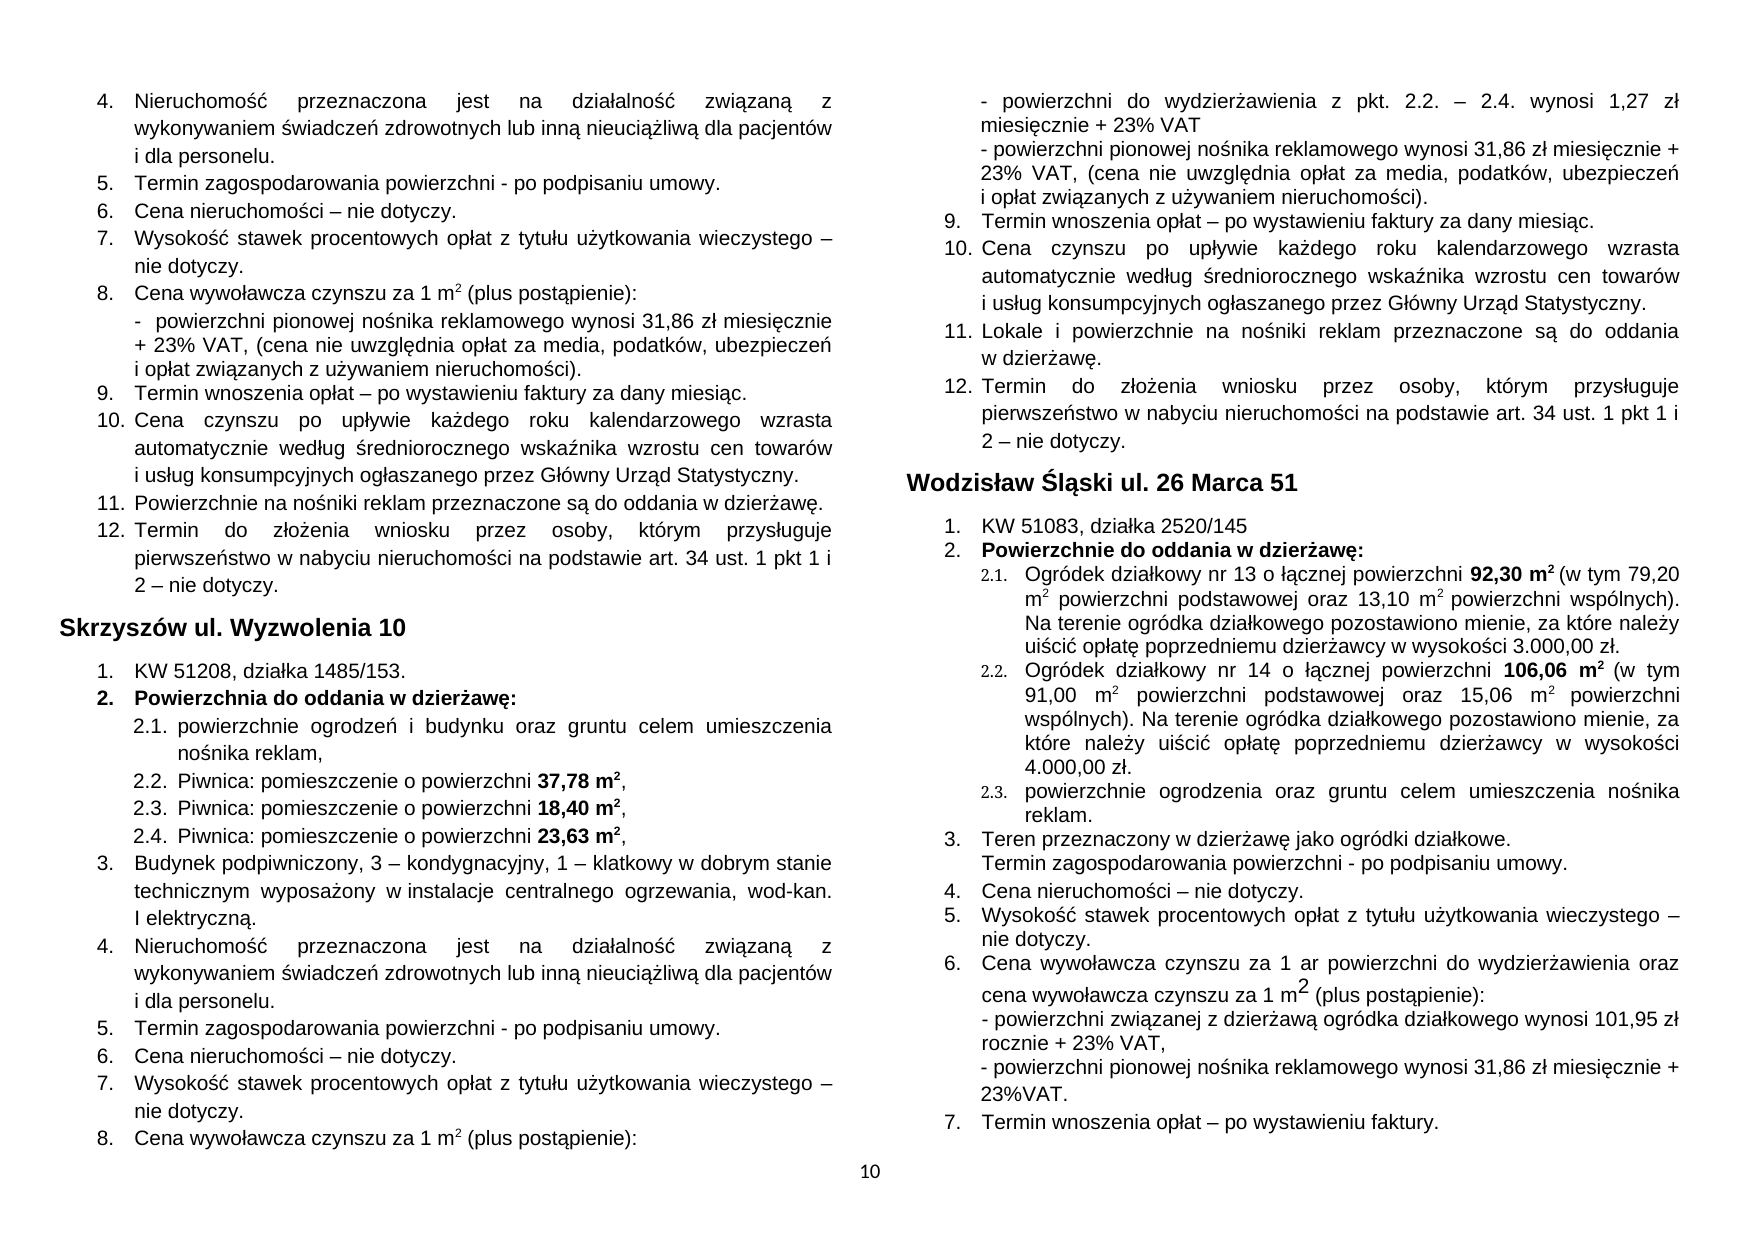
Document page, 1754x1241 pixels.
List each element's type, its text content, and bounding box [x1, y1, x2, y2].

list Lokale i powierzchnie na nośniki reklam przeznaczone są do oddania w dzierżawę. [944, 318, 1680, 370]
list KW 51208, działka 1485/153. [97, 658, 833, 682]
list Ogródek działkowy nr 14 o łącznej powierzchni 106,06 m2 (w tym 91,00 m2 powierzchni podstawowej oraz 15,06 m2 powierzchni wspólnych). Na terenie ogródka działkowego pozostawiono mienie, za które należy uiścić opłatę poprzedniemu dzierżawcy w wysokości 4.000,00 zł. [980, 658, 1680, 778]
list Piwnica: pomieszczenie o powierzchni 37,78 m2, [133, 768, 833, 792]
text Skrzyszów ul. Wyzwolenia 10 [59, 613, 833, 642]
list Teren przeznaczony w dzierżawę jako ogródki działkowe. [944, 827, 1680, 851]
list Ogródek działkowy nr 13 o łącznej powierzchni 92,30 m2 (w tym 79,20 m2 powierzchni podstawowej oraz 13,10 m2 powierzchni wspólnych). Na terenie ogródka działkowego pozostawiono mienie, za które należy uiścić opłatę poprzedniemu dzierżawcy w wysokości 3.000,00 zł. [980, 562, 1680, 658]
text - powierzchni do wydzierżawienia z pkt. 2.2. – 2.4. wynosi 1,27 zł miesięcznie + 23% VAT [980, 89, 1680, 137]
list Termin wnoszenia opłat – po wystawieniu faktury za dany miesiąc. [944, 208, 1680, 232]
list powierzchnie ogrodzeń i budynku oraz gruntu celem umieszczenia nośnika reklam, [133, 713, 833, 765]
list Cena nieruchomości – nie dotyczy. [97, 1043, 833, 1067]
list Cena nieruchomości – nie dotyczy. [97, 199, 833, 223]
list Nieruchomość przeznaczona jest na działalność związaną z wykonywaniem świadczeń zdrowotnych lub inną nieuciążliwą dla pacjentów i dla personelu. [97, 933, 833, 1012]
list Cena nieruchomości – nie dotyczy. [944, 878, 1680, 902]
list Termin zagospodarowania powierzchni - po podpisaniu umowy. [97, 171, 833, 195]
list powierzchnie ogrodzenia oraz gruntu celem umieszczenia nośnika reklam. [980, 778, 1680, 827]
list Nieruchomość przeznaczona jest na działalność związaną z wykonywaniem świadczeń zdrowotnych lub inną nieuciążliwą dla pacjentów i dla personelu. [97, 89, 833, 168]
text - powierzchni pionowej nośnika reklamowego wynosi 31,86 zł miesięcznie + 23% VAT, (cena nie uwzględnia opłat za media, podatków, ubezpieczeń i opłat związanych z używaniem nieruchomości). [980, 137, 1680, 208]
text - powierzchni pionowej nośnika reklamowego wynosi 31,86 zł miesięcznie + 23%VAT. [980, 1054, 1680, 1106]
list Termin wnoszenia opłat – po wystawieniu faktury. [944, 1109, 1680, 1133]
list Powierzchnie na nośniki reklam przeznaczone są do oddania w dzierżawę. [97, 491, 833, 514]
list Termin wnoszenia opłat – po wystawieniu faktury za dany miesiąc. [97, 381, 833, 404]
list Wysokość stawek procentowych opłat z tytułu użytkowania wieczystego – nie dotyczy. [97, 226, 833, 278]
list Termin do złożenia wniosku przez osoby, którym przysługuje pierwszeństwo w nabyciu nieruchomości na podstawie art. 34 ust. 1 pkt 1 i 2 – nie dotyczy. [944, 373, 1680, 452]
list Piwnica: pomieszczenie o powierzchni 18,40 m2, [133, 796, 833, 820]
text Wodzisław Śląski ul. 26 Marca 51 [906, 468, 1680, 497]
text - powierzchni związanej z dzierżawą ogródka działkowego wynosi 101,95 zł rocznie + 23% VAT, [981, 1007, 1680, 1054]
list Powierzchnia do oddania w dzierżawę: [97, 686, 833, 710]
list Cena wywoławcza czynszu za 1 m2 (plus postąpienie): [97, 281, 833, 305]
list Piwnica: pomieszczenie o powierzchni 23,63 m2, [133, 823, 833, 847]
list Budynek podpiwniczony, 3 – kondygnacyjny, 1 – klatkowy w dobrym stanie technicznym wyposażony w instalacje centralnego ogrzewania, wod-kan. I elektryczną. [97, 851, 833, 930]
list Cena wywoławcza czynszu za 1 m2 (plus postąpienie): [97, 1126, 833, 1150]
list Termin zagospodarowania powierzchni - po podpisaniu umowy. [97, 1016, 833, 1040]
list Termin do złożenia wniosku przez osoby, którym przysługuje pierwszeństwo w nabyciu nieruchomości na podstawie art. 34 ust. 1 pkt 1 i 2 – nie dotyczy. [97, 518, 833, 597]
list Wysokość stawek procentowych opłat z tytułu użytkowania wieczystego – nie dotyczy. [944, 902, 1680, 950]
list Powierzchnie do oddania w dzierżawę: [944, 538, 1680, 562]
text Termin zagospodarowania powierzchni - po podpisaniu umowy. [981, 851, 1680, 875]
text - powierzchni pionowej nośnika reklamowego wynosi 31,86 zł miesięcznie + 23% VAT, (cena nie uwzględnia opłat za media, podatków, ubezpieczeń i opłat związanych z używaniem nieruchomości). [134, 309, 833, 381]
list Wysokość stawek procentowych opłat z tytułu użytkowania wieczystego – nie dotyczy. [97, 1071, 833, 1122]
list Cena wywoławcza czynszu za 1 ar powierzchni do wydzierżawienia oraz cena wywoławcza czynszu za 1 m2 (plus postąpienie): [944, 950, 1680, 1007]
list KW 51083, działka 2520/145 [944, 514, 1680, 538]
